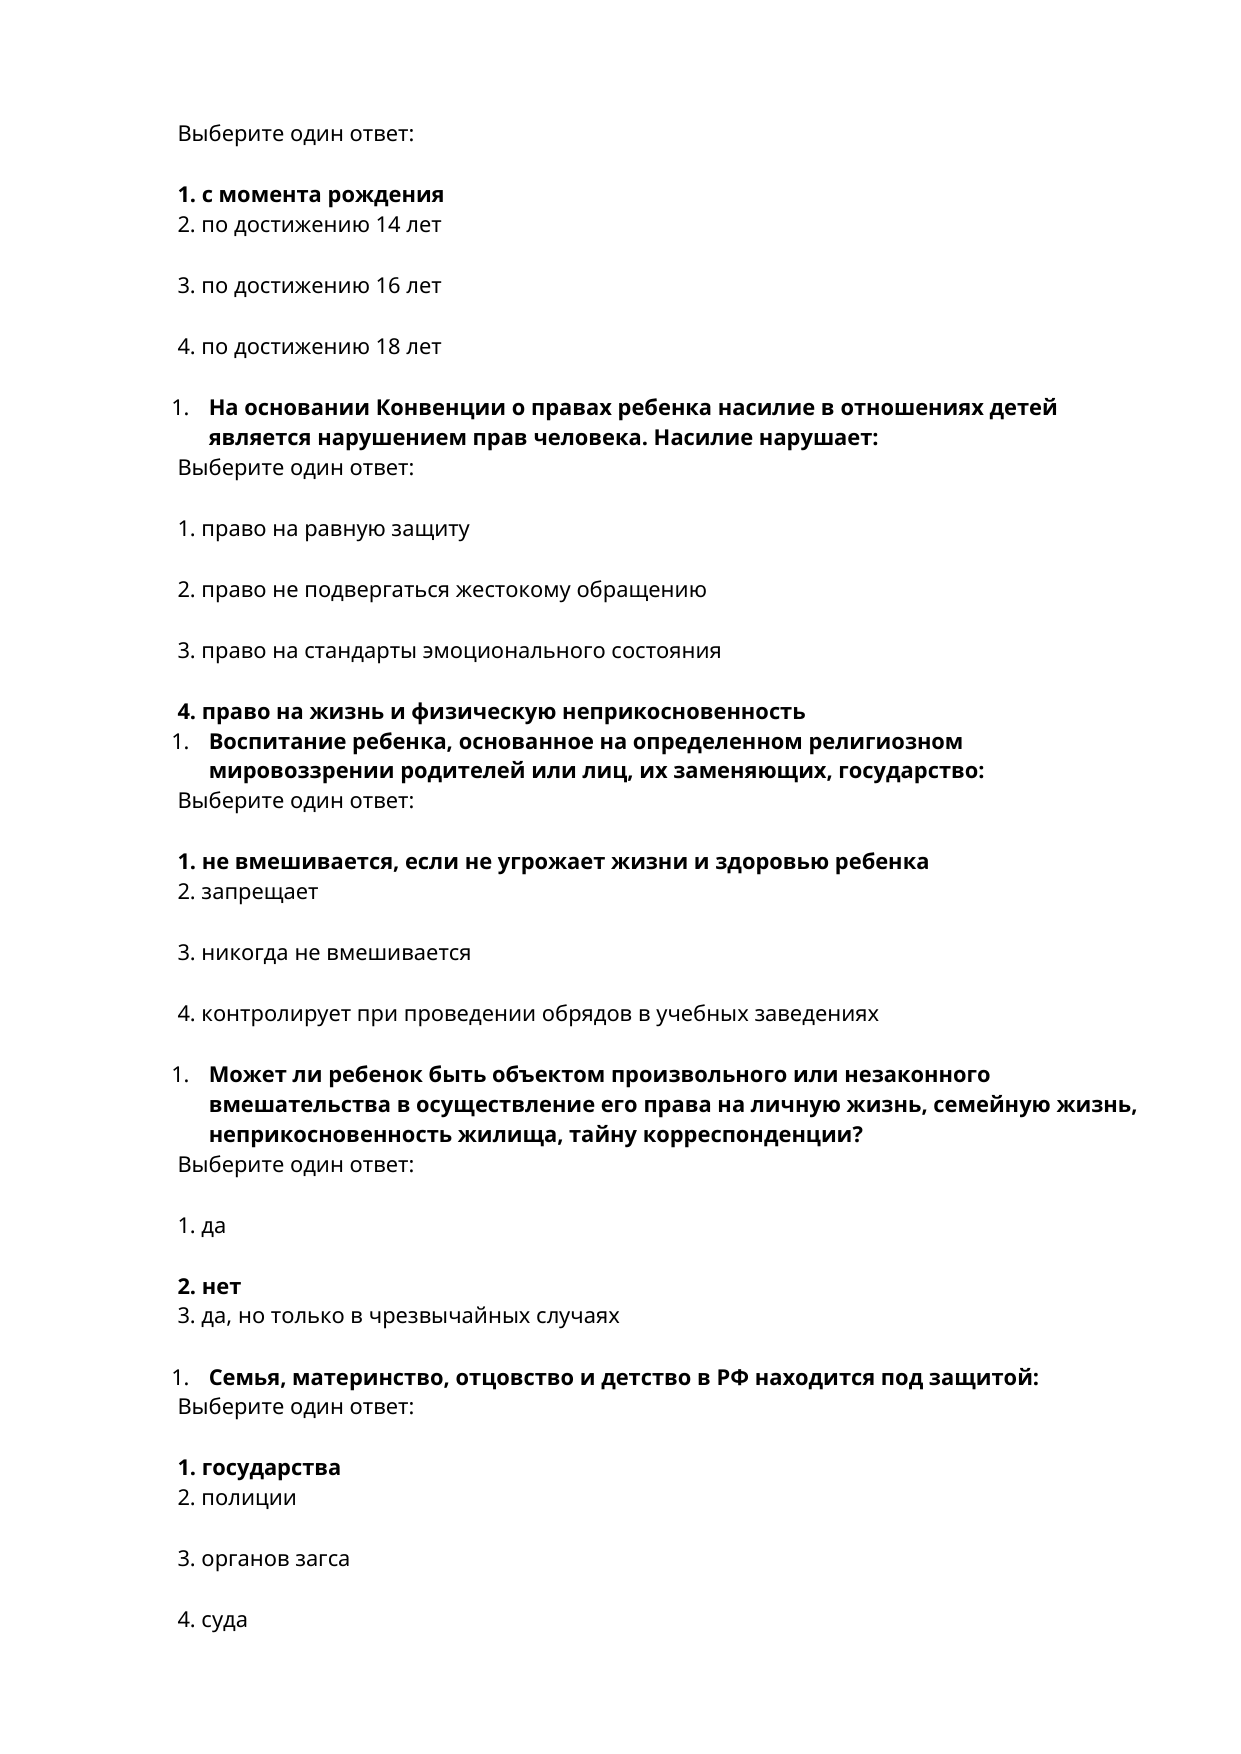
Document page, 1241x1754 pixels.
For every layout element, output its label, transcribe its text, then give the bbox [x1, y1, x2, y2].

list Воспитание ребенка, основанное на определенном религиозном мировоззрении родителей или лиц, их заменяющих, государство: [171, 726, 1152, 785]
text 1. с момента рождения [177, 179, 1152, 209]
text 4. по достижению 18 лет [177, 331, 1152, 361]
text 4. суда [177, 1604, 1152, 1634]
text Выберите один ответ: [177, 118, 1152, 148]
text 3. органов загса [177, 1543, 1152, 1573]
text 1. да [177, 1209, 1152, 1239]
text Выберите один ответ: [177, 785, 1152, 815]
text 2. запрещает [177, 876, 1152, 906]
text 3. никогда не вмешивается [177, 937, 1152, 967]
text 2. полиции [177, 1482, 1152, 1512]
text 3. по достижению 16 лет [177, 270, 1152, 300]
text 1. государства [177, 1452, 1152, 1482]
text 2. по достижению 14 лет [177, 209, 1152, 239]
list Семья, материнство, отцовство и детство в РФ находится под защитой: [171, 1361, 1152, 1391]
text Выберите один ответ: [177, 1148, 1152, 1178]
text 4. контролирует при проведении обрядов в учебных заведениях [177, 998, 1152, 1028]
text 2. нет [177, 1271, 1152, 1300]
list На основании Конвенции о правах ребенка насилие в отношениях детей является нарушением прав человека. Насилие нарушает: [171, 392, 1152, 452]
text 4. право на жизнь и физическую неприкосновенность [177, 696, 1152, 726]
text Выберите один ответ: [177, 452, 1152, 481]
text 3. да, но только в чрезвычайных случаях [177, 1300, 1152, 1330]
text Выберите один ответ: [177, 1391, 1152, 1421]
text 2. право не подвергаться жестокому обращению [177, 574, 1152, 603]
text 3. право на стандарты эмоционального состояния [177, 635, 1152, 664]
text 1. не вмешивается, если не угрожает жизни и здоровью ребенка [177, 846, 1152, 876]
list Может ли ребенок быть объектом произвольного или незаконного вмешательства в осуществление его права на личную жизнь, семейную жизнь, неприкосновенность жилища, тайну корреспонденции? [171, 1059, 1152, 1148]
text 1. право на равную защиту [177, 513, 1152, 542]
